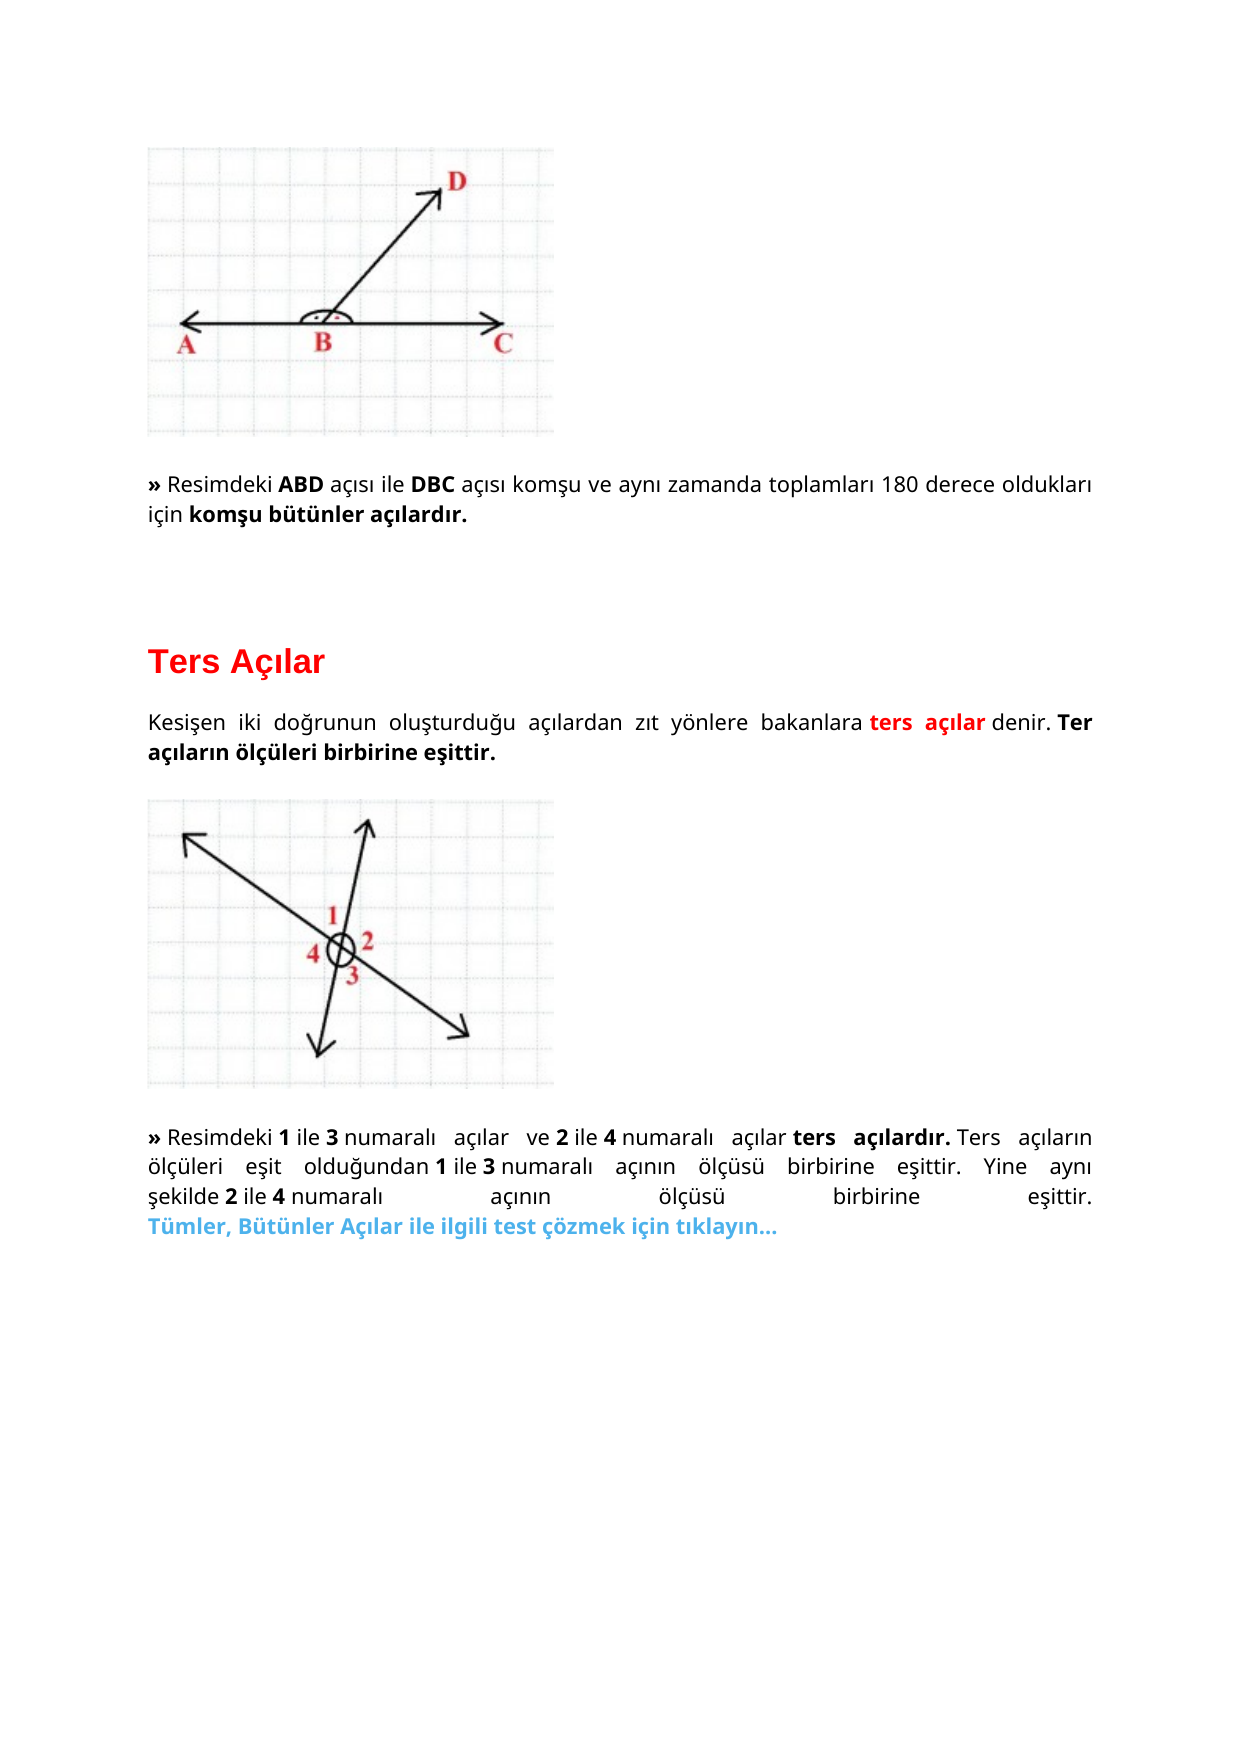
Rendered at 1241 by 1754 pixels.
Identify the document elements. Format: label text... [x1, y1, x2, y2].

picture [147, 799, 554, 1089]
picture [147, 147, 554, 437]
text » Resimdeki ABD açısı ile DBC açısı komşu ve aynı zamanda toplamları 180 derece oldukları için komşu bütünler açılardır. [148, 469, 1093, 529]
text Kesişen iki doğrunun oluşturduğu açılardan zıt yönlere bakanlara ters açılar denir. Ter açıların ölçüleri birbirine eşittir. [148, 707, 1093, 767]
text Ters Açılar [148, 634, 1093, 681]
text » Resimdeki 1 ile 3 numaralı açılar ve 2 ile 4 numaralı açılar ters açılardır. Ters açıların ölçüleri eşit olduğundan 1 ile 3 numaralı açının ölçüsü birbirine eşittir. Yine aynı şekilde 2 ile 4 numaralı açının ölçüsü birbirine eşittir. Tümler, Bütünler Açılar ile ilgili test çözmek için tıklayın… [148, 1122, 1093, 1241]
